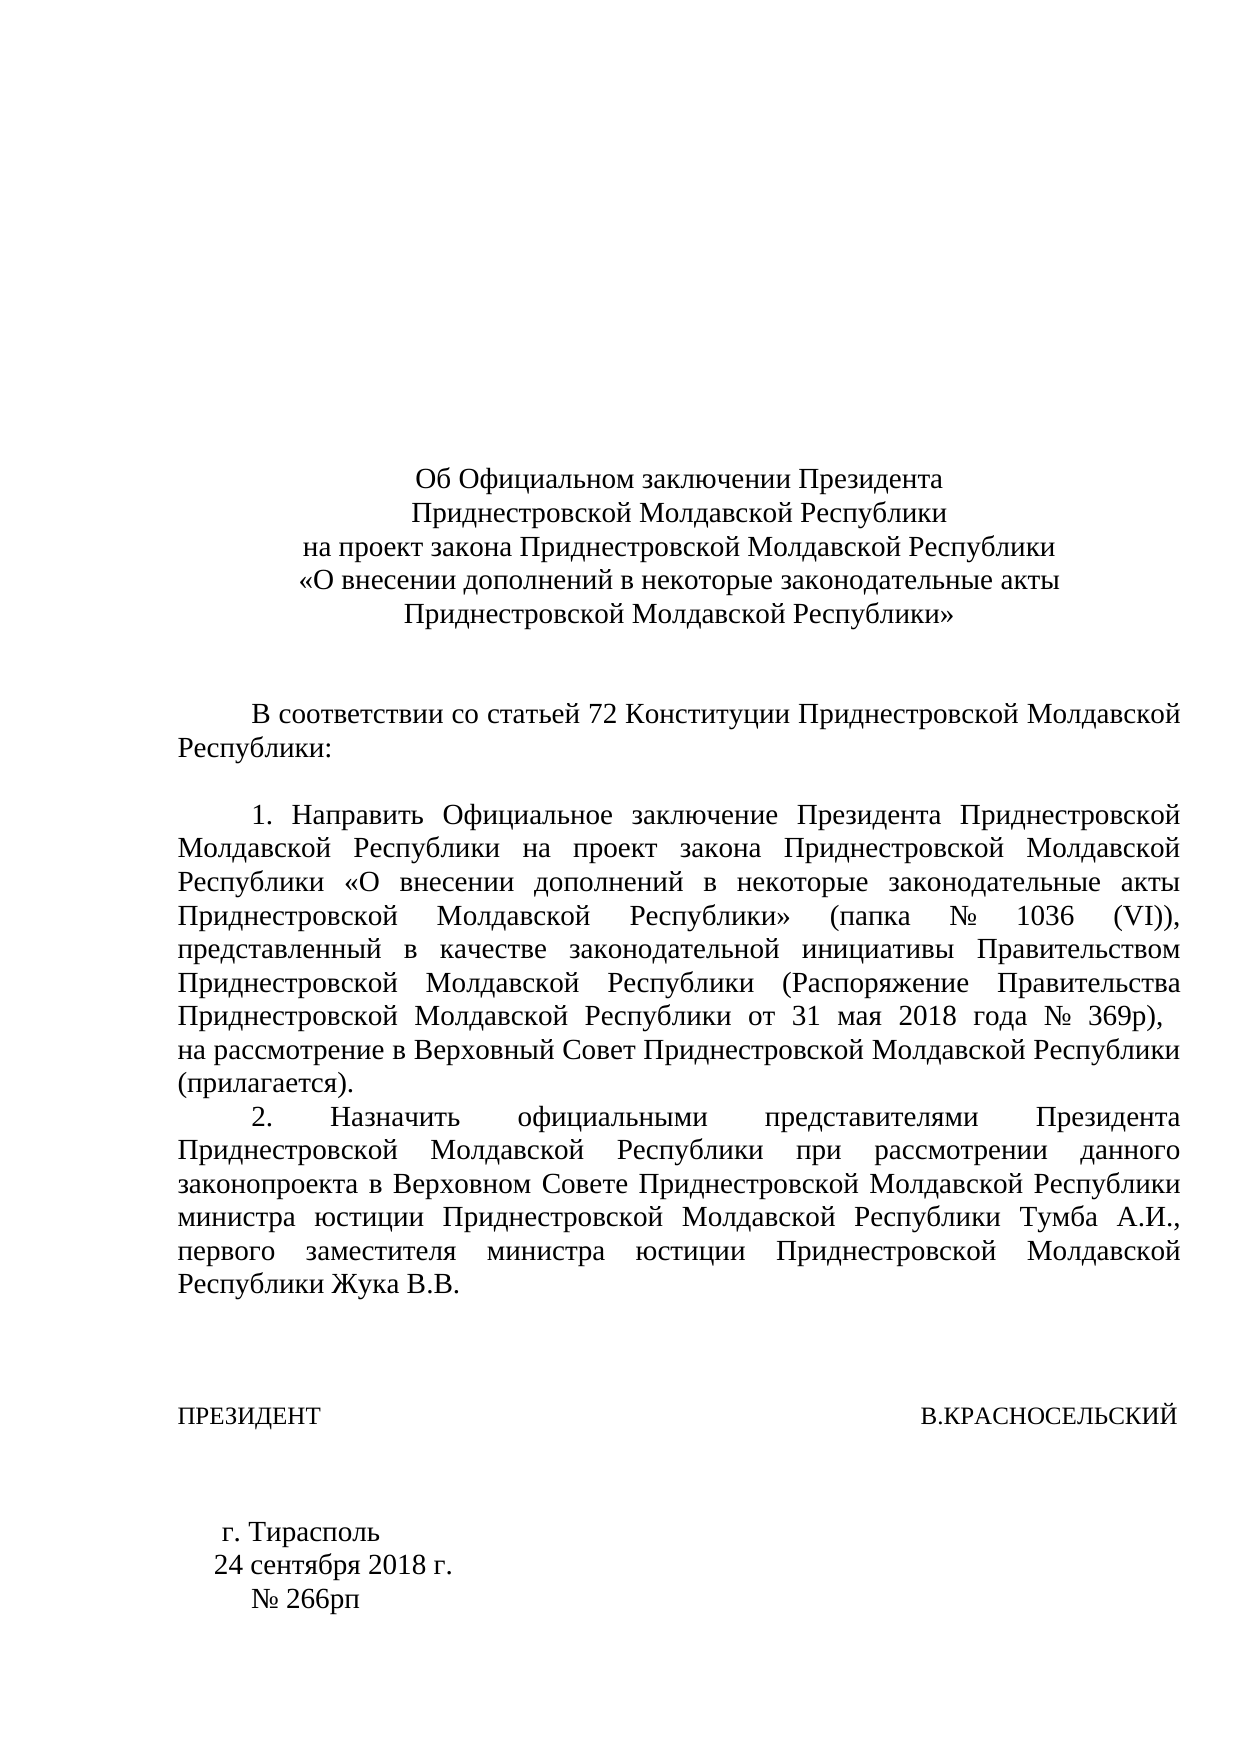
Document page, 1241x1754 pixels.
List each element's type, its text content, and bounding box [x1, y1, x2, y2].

text 2. Назначить официальными представителями Президента Приднестровской Молдавской Республики при рассмотрении данного законопроекта в Верховном Совете Приднестровской Молдавской Республики министра юстиции Приднестровской Молдавской Республики Тумба А.И., первого заместителя министра юстиции Приднестровской Молдавской Республики Жука В.В. [177, 1099, 1181, 1300]
text на проект закона Приднестровской Молдавской Республики [177, 529, 1181, 562]
text 1. Направить Официальное заключение Президента Приднестровской Молдавской Республики на проект закона Приднестровской Молдавской Республики «О внесении дополнений в некоторые законодательные акты Приднестровской Молдавской Республики» (папка № 1036 (VI)), представленный в качестве законодательной инициативы Правительством Приднестровской Молдавской Республики (Распоряжение Правительства Приднестровской Молдавской Республики от 31 мая 2018 года № 369р), на рассмотрение в Верховный Совет Приднестровской Молдавской Республики (прилагается). [177, 797, 1181, 1099]
text Об Официальном заключении Президента [177, 462, 1181, 495]
text г. Тирасполь [177, 1514, 1181, 1547]
text Приднестровской Молдавской Республики [177, 495, 1181, 529]
text 24 сентября 2018 г. [177, 1547, 1181, 1581]
text ПРЕЗИДЕНТ В.КРАСНОСЕЛЬСКИЙ [177, 1401, 1181, 1429]
text № 266рп [177, 1581, 1181, 1614]
text Приднестровской Молдавской Республики» [177, 596, 1181, 629]
text «О внесении дополнений в некоторые законодательные акты [177, 562, 1181, 596]
text В соответствии со статьей 72 Конституции Приднестровской Молдавской Республики: [177, 696, 1181, 763]
